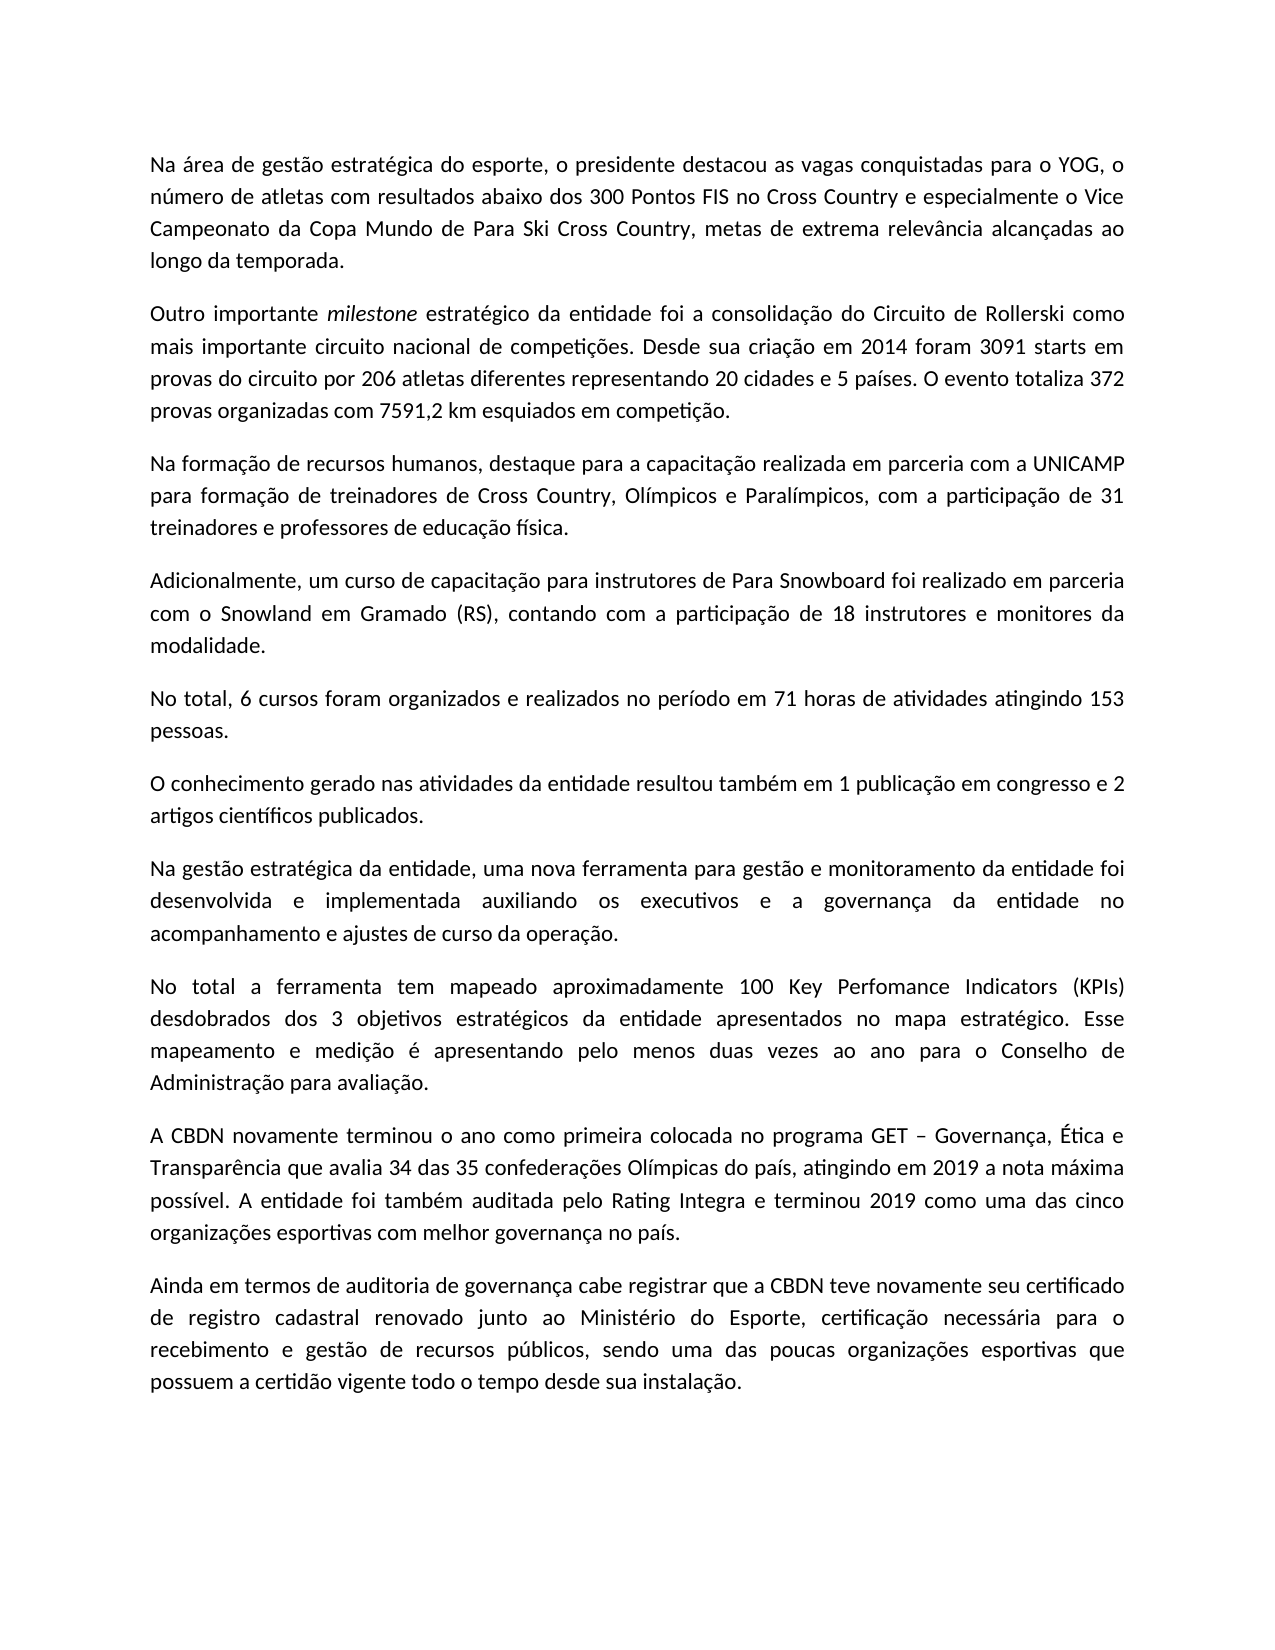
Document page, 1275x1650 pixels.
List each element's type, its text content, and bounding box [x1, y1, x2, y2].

text Na gestão estratégica da entidade, uma nova ferramenta para gestão e monitoramento da entidade foi desenvolvida e implementada auxiliando os executivos e a governança da entidade no acompanhamento e ajustes de curso da operação. [150, 854, 1125, 947]
text A CBDN novamente terminou o ano como primeira colocada no programa GET – Governança, Ética e Transparência que avalia 34 das 35 confederações Olímpicas do país, atingindo em 2019 a nota máxima possível. A entidade foi também auditada pelo Rating Integra e terminou 2019 como uma das cinco organizações esportivas com melhor governança no país. [150, 1121, 1125, 1246]
text No total, 6 cursos foram organizados e realizados no período em 71 horas de atividades atingindo 153 pessoas. [150, 684, 1125, 744]
text Ainda em termos de auditoria de governança cabe registrar que a CBDN teve novamente seu certificado de registro cadastral renovado junto ao Ministério do Esporte, certificação necessária para o recebimento e gestão de recursos públicos, sendo uma das poucas organizações esportivas que possuem a certidão vigente todo o tempo desde sua instalação. [150, 1271, 1125, 1396]
text Na área de gestão estratégica do esporte, o presidente destacou as vagas conquistadas para o YOG, o número de atletas com resultados abaixo dos 300 Pontos FIS no Cross Country e especialmente o Vice Campeonato da Copa Mundo de Para Ski Cross Country, metas de extrema relevância alcançadas ao longo da temporada. [150, 150, 1125, 274]
text Outro importante milestone estratégico da entidade foi a consolidação do Circuito de Rollerski como mais importante circuito nacional de competições. Desde sua criação em 2014 foram 3091 starts em provas do circuito por 206 atletas diferentes representando 20 cidades e 5 países. O evento totaliza 372 provas organizadas com 7591,2 km esquiados em competição. [150, 299, 1125, 424]
text Adicionalmente, um curso de capacitação para instrutores de Para Snowboard foi realizado em parceria com o Snowland em Gramado (RS), contando com a participação de 18 instrutores e monitores da modalidade. [150, 567, 1125, 659]
text O conhecimento gerado nas atividades da entidade resultou também em 1 publicação em congresso e 2 artigos científicos publicados. [150, 769, 1125, 829]
text No total a ferramenta tem mapeado aproximadamente 100 Key Perfomance Indicators (KPIs) desdobrados dos 3 objetivos estratégicos da entidade apresentados no mapa estratégico. Esse mapeamento e medição é apresentando pelo menos duas vezes ao ano para o Conselho de Administração para avaliação. [150, 972, 1125, 1096]
text Na formação de recursos humanos, destaque para a capacitação realizada em parceria com a UNICAMP para formação de treinadores de Cross Country, Olímpicos e Paralímpicos, com a participação de 31 treinadores e professores de educação física. [150, 449, 1125, 542]
